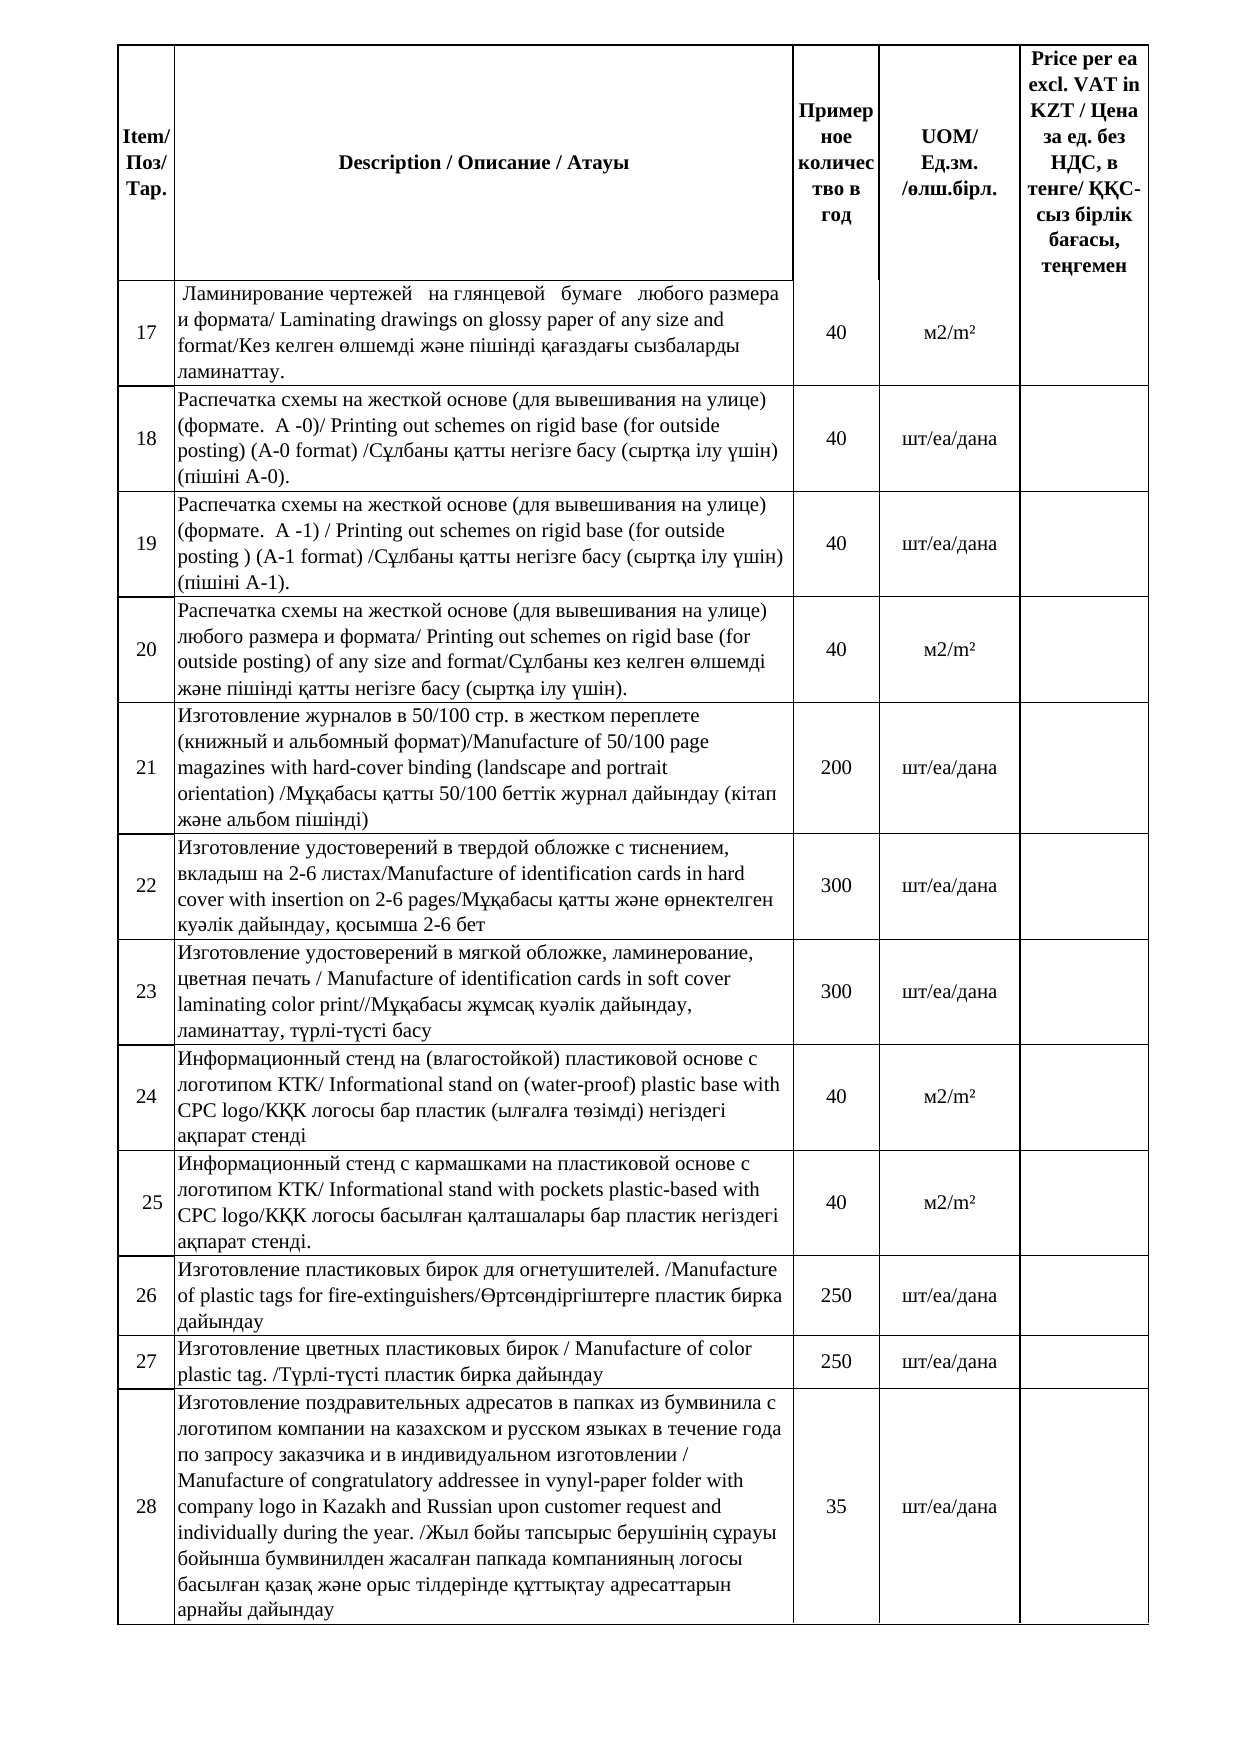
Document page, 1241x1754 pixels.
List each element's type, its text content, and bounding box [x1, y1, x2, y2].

table_cell Ламинирование чертежей на глянцевой бумаге любого размера и формата/ Laminating drawings on glossy paper of any size and format/Кез келген өлшемді және пішінді қағаздағы сызбаларды ламинаттау. [175, 281, 793, 385]
table_cell Изготовление удостоверений в мягкой обложке, ламинерование, цветная печать / Manufacture of identification cards in soft cover laminating color print//Мұқабасы жұмсақ куәлік дайындау, ламинаттау, түрлі-түсті басу [175, 940, 793, 1044]
table_cell 26 [119, 1257, 174, 1335]
table_header Примерное количество в год [794, 46, 878, 279]
table_cell [1021, 386, 1148, 491]
table_header Description / Описание / Атауы [175, 46, 792, 279]
table_cell Изготовление поздравительных адресатов в папках из бумвинила с логотипом компании на казахском и русском языках в течение года по запросу заказчика и в индивидуальном изготовлении / Manufacture of congratulatory addressee in vynyl-paper folder with company logo in Kazakh and Russian upon customer request and individually during the year. /Жыл бойы тапсырыс берушінің сұрауы бойынша бумвинилден жасалған папкада компанияның логосы басылған қазақ және орыс тілдерінде құттықтау адресаттарын арнайы дайындау [175, 1389, 793, 1623]
table_header UOM/ Ед.зм. /өлш.бірл. [880, 46, 1019, 279]
table_cell шт/ea/дана [880, 492, 1019, 596]
table_cell 40 [794, 597, 879, 702]
table_cell 40 [794, 1151, 879, 1255]
table_cell 40 [794, 1045, 879, 1149]
table_cell Изготовление журналов в 50/100 стр. в жестком переплете (книжный и альбомный формат)/Manufacture of 50/100 page magazines with hard-cover binding (landscape and portrait orientation) /Мұқабасы қатты 50/100 беттік журнал дайындау (кітап және альбом пішінді) [175, 703, 793, 833]
table_cell 300 [794, 940, 879, 1044]
table_cell [1021, 1045, 1148, 1149]
table_cell Изготовление пластиковых бирок для огнетушителей. /Manufacture of plastic tags for fire-extinguishers/Өртсөндіргіштерге пластик бирка дайындау [175, 1256, 793, 1335]
table_cell Распечатка схемы на жесткой основе (для вывешивания на улице) любого размера и формата/ Printing out schemes on rigid base (for outside posting) of any size and format/Сұлбаны кез келген өлшемді және пішінді қатты негізге басу (сыртқа ілу үшін). [175, 597, 793, 702]
table_cell Информационный стенд с кармашками на пластиковой основе с логотипом КТК/ Informational stand with pockets plastic-based with CPC logo/КҚК логосы басылған қалташалары бар пластик негіздегі ақпарат стенді. [175, 1151, 793, 1255]
table_cell Изготовление цветных пластиковых бирок / Manufacture of color plastic tag. /Түрлі-түсті пластик бирка дайындау [175, 1336, 793, 1388]
table_cell 23 [119, 940, 174, 1044]
table_cell [1021, 1336, 1148, 1388]
table_cell шт/ea/дана [880, 1389, 1019, 1623]
table_cell [1021, 280, 1148, 385]
table_cell шт/ea/дана [880, 703, 1019, 833]
table_cell м2/m² [880, 597, 1019, 702]
table_header Item/Поз/ Тар. [119, 46, 174, 279]
table_cell м2/m² [880, 280, 1019, 385]
table_cell шт/ea/дана [880, 386, 1019, 491]
table_cell 20 [119, 598, 174, 702]
table_cell м2/m² [880, 1151, 1019, 1255]
table_cell 200 [794, 703, 879, 833]
table_cell [1021, 834, 1148, 938]
table_cell Распечатка схемы на жесткой основе (для вывешивания на улице) (формате. А -0)/ Printing out schemes on rigid base (for outside posting) (A-0 format) /Сұлбаны қатты негізге басу (сыртқа ілу үшін) (пішіні А-0). [175, 386, 793, 491]
table_cell 27 [119, 1336, 174, 1388]
table_cell 19 [119, 492, 174, 596]
table_cell 250 [794, 1336, 879, 1388]
table_cell Распечатка схемы на жесткой основе (для вывешивания на улице) (формате. А -1) / Printing out schemes on rigid base (for outside posting ) (A-1 format) /Сұлбаны қатты негізге басу (сыртқа ілу үшін) (пішіні А-1). [175, 492, 793, 596]
table_cell 250 [794, 1256, 879, 1335]
table_cell 35 [794, 1389, 879, 1623]
table_cell 40 [794, 280, 879, 385]
table_cell 18 [119, 387, 174, 491]
table_cell [1021, 1389, 1148, 1623]
table_cell 40 [794, 386, 879, 491]
table_header Price per ea excl. VAT in KZT / Цена за ед. без НДС, в тенге/ ҚҚС-сыз бірлік бағасы, теңгемен [1021, 46, 1148, 279]
table_cell 40 [794, 492, 879, 596]
table_cell [1021, 940, 1148, 1044]
table_cell 25 [119, 1151, 174, 1255]
table_cell Информационный стенд на (влагостойкой) пластиковой основе с логотипом КТК/ Informational stand on (water-proof) plastic base with CPC logo/КҚК логосы бар пластик (ылғалға төзімді) негіздегі ақпарат стенді [175, 1045, 793, 1149]
table_cell [1021, 492, 1148, 596]
table_cell м2/m² [880, 1045, 1019, 1149]
table_cell [1021, 703, 1148, 833]
table_cell шт/ea/дана [880, 940, 1019, 1044]
table_cell [1021, 1151, 1148, 1255]
table_cell шт/ea/дана [880, 1336, 1019, 1388]
table_cell 17 [119, 281, 174, 385]
table_cell 24 [119, 1046, 174, 1149]
table_cell [1021, 597, 1148, 702]
table_cell 300 [794, 834, 879, 938]
table_cell Изготовление удостоверений в твердой обложке с тиснением, вкладыш на 2-6 листах/Manufacture of identification cards in hard cover with insertion on 2-6 pages/Мұқабасы қатты және өрнектелген куәлік дайындау, қосымша 2-6 бет [175, 834, 793, 938]
table_cell шт/ea/дана [880, 1256, 1019, 1335]
table_cell [1021, 1256, 1148, 1335]
table_cell 28 [119, 1390, 174, 1623]
table_cell 22 [119, 835, 174, 938]
table_cell шт/ea/дана [880, 834, 1019, 938]
table_cell 21 [119, 703, 174, 833]
